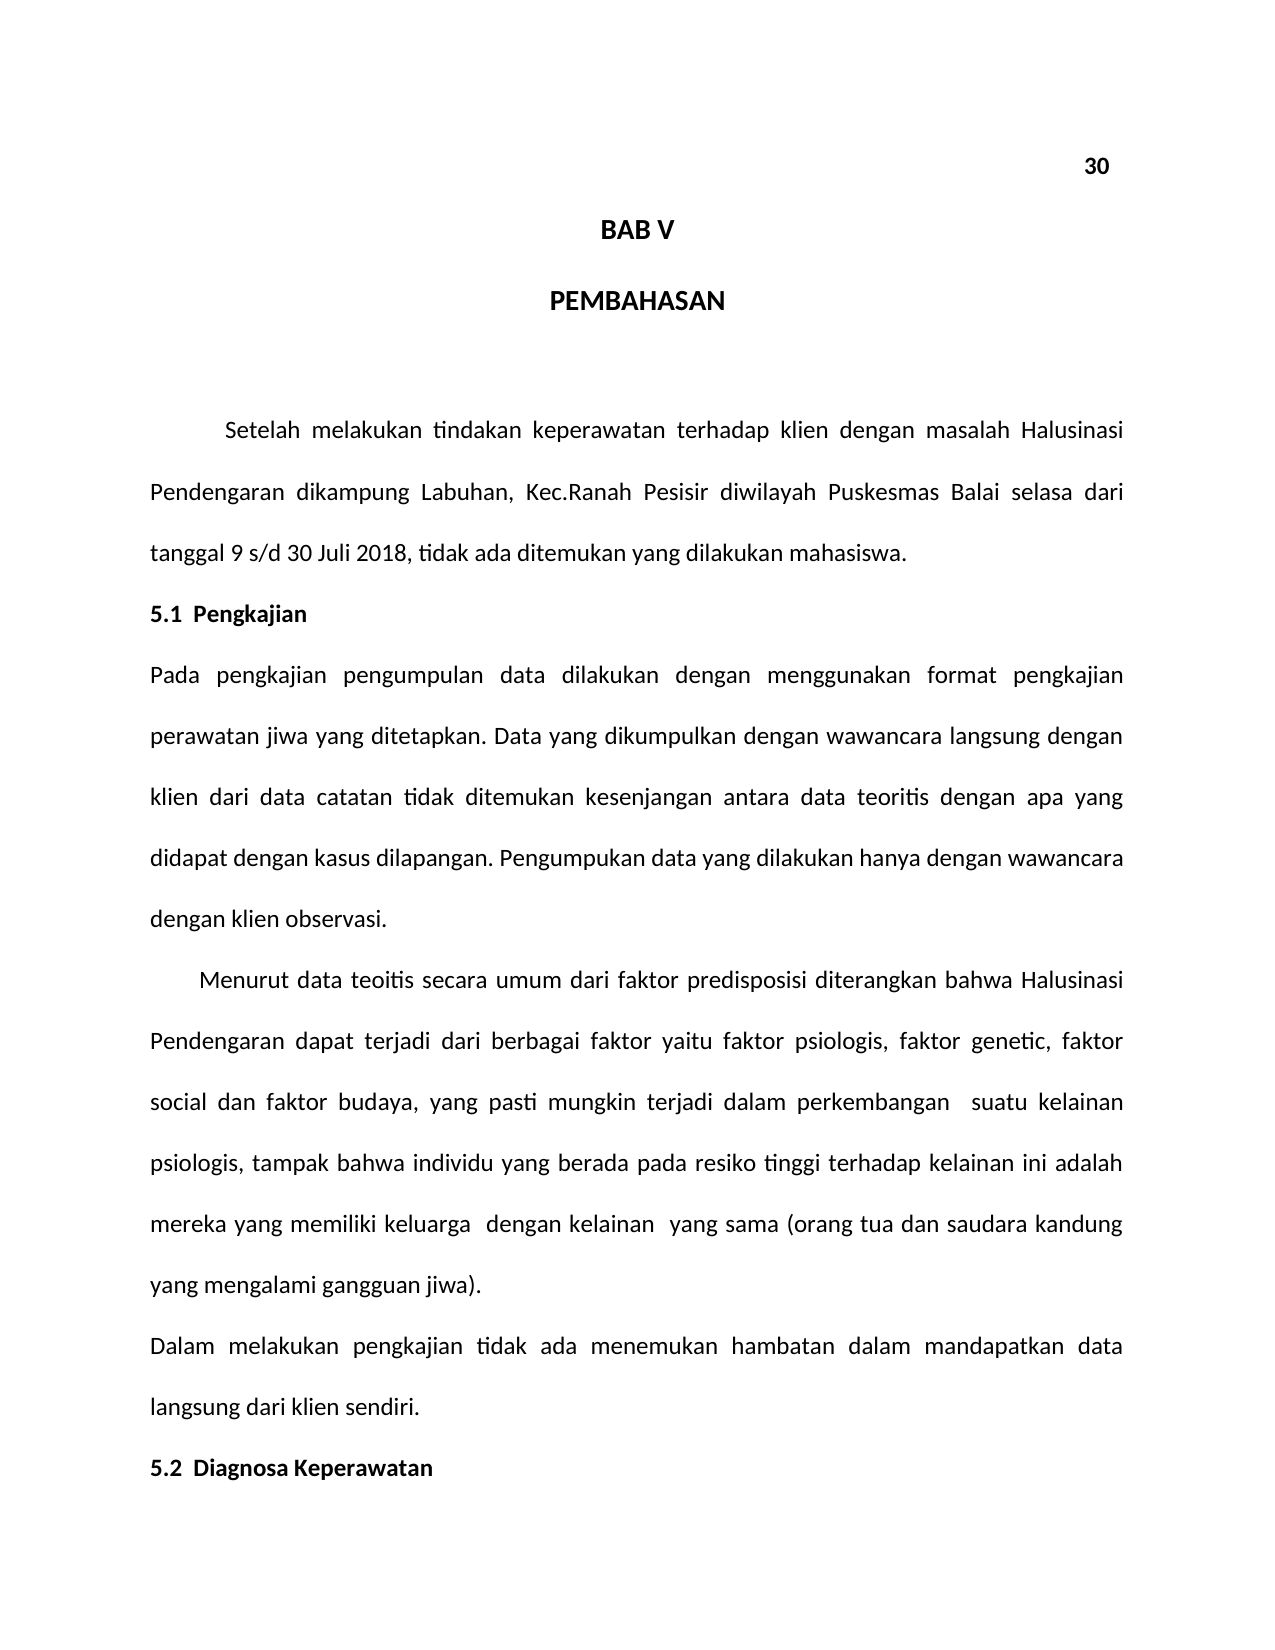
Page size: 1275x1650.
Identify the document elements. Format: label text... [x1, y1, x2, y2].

text 30 [150, 150, 1125, 181]
text Dalam melakukan pengkajian tidak ada menemukan hambatan dalam mandapatkan data langsung dari klien sendiri. [150, 1330, 1125, 1422]
text Pada pengkajian pengumpulan data dilakukan dengan menggunakan format pengkajian perawatan jiwa yang ditetapkan. Data yang dikumpulkan dengan wawancara langsung dengan klien dari data catatan tidak ditemukan kesenjangan antara data teoritis dengan apa yang didapat dengan kasus dilapangan. Pengumpukan data yang dilakukan hanya dengan wawancara dengan klien observasi. [150, 659, 1125, 933]
text Menurut data teoitis secara umum dari faktor predisposisi diterangkan bahwa Halusinasi Pendengaran dapat terjadi dari berbagai faktor yaitu faktor psiologis, faktor genetic, faktor social dan faktor budaya, yang pasti mungkin terjadi dalam perkembangan suatu kelainan psiologis, tampak bahwa individu yang berada pada resiko tinggi terhadap kelainan ini adalah mereka yang memiliki keluarga dengan kelainan yang sama (orang tua dan saudara kandung yang mengalami gangguan jiwa). [150, 964, 1125, 1300]
text PEMBAHASAN [150, 282, 1125, 318]
text BAB V [150, 211, 1125, 247]
text 5.2 Diagnosa Keperawatan [150, 1452, 1125, 1483]
text Setelah melakukan tindakan keperawatan terhadap klien dengan masalah Halusinasi Pendengaran dikampung Labuhan, Kec.Ranah Pesisir diwilayah Puskesmas Balai selasa dari tanggal 9 s/d 30 Juli 2018, tidak ada ditemukan yang dilakukan mahasiswa. [150, 414, 1125, 567]
text 5.1 Pengkajian [150, 598, 1125, 628]
